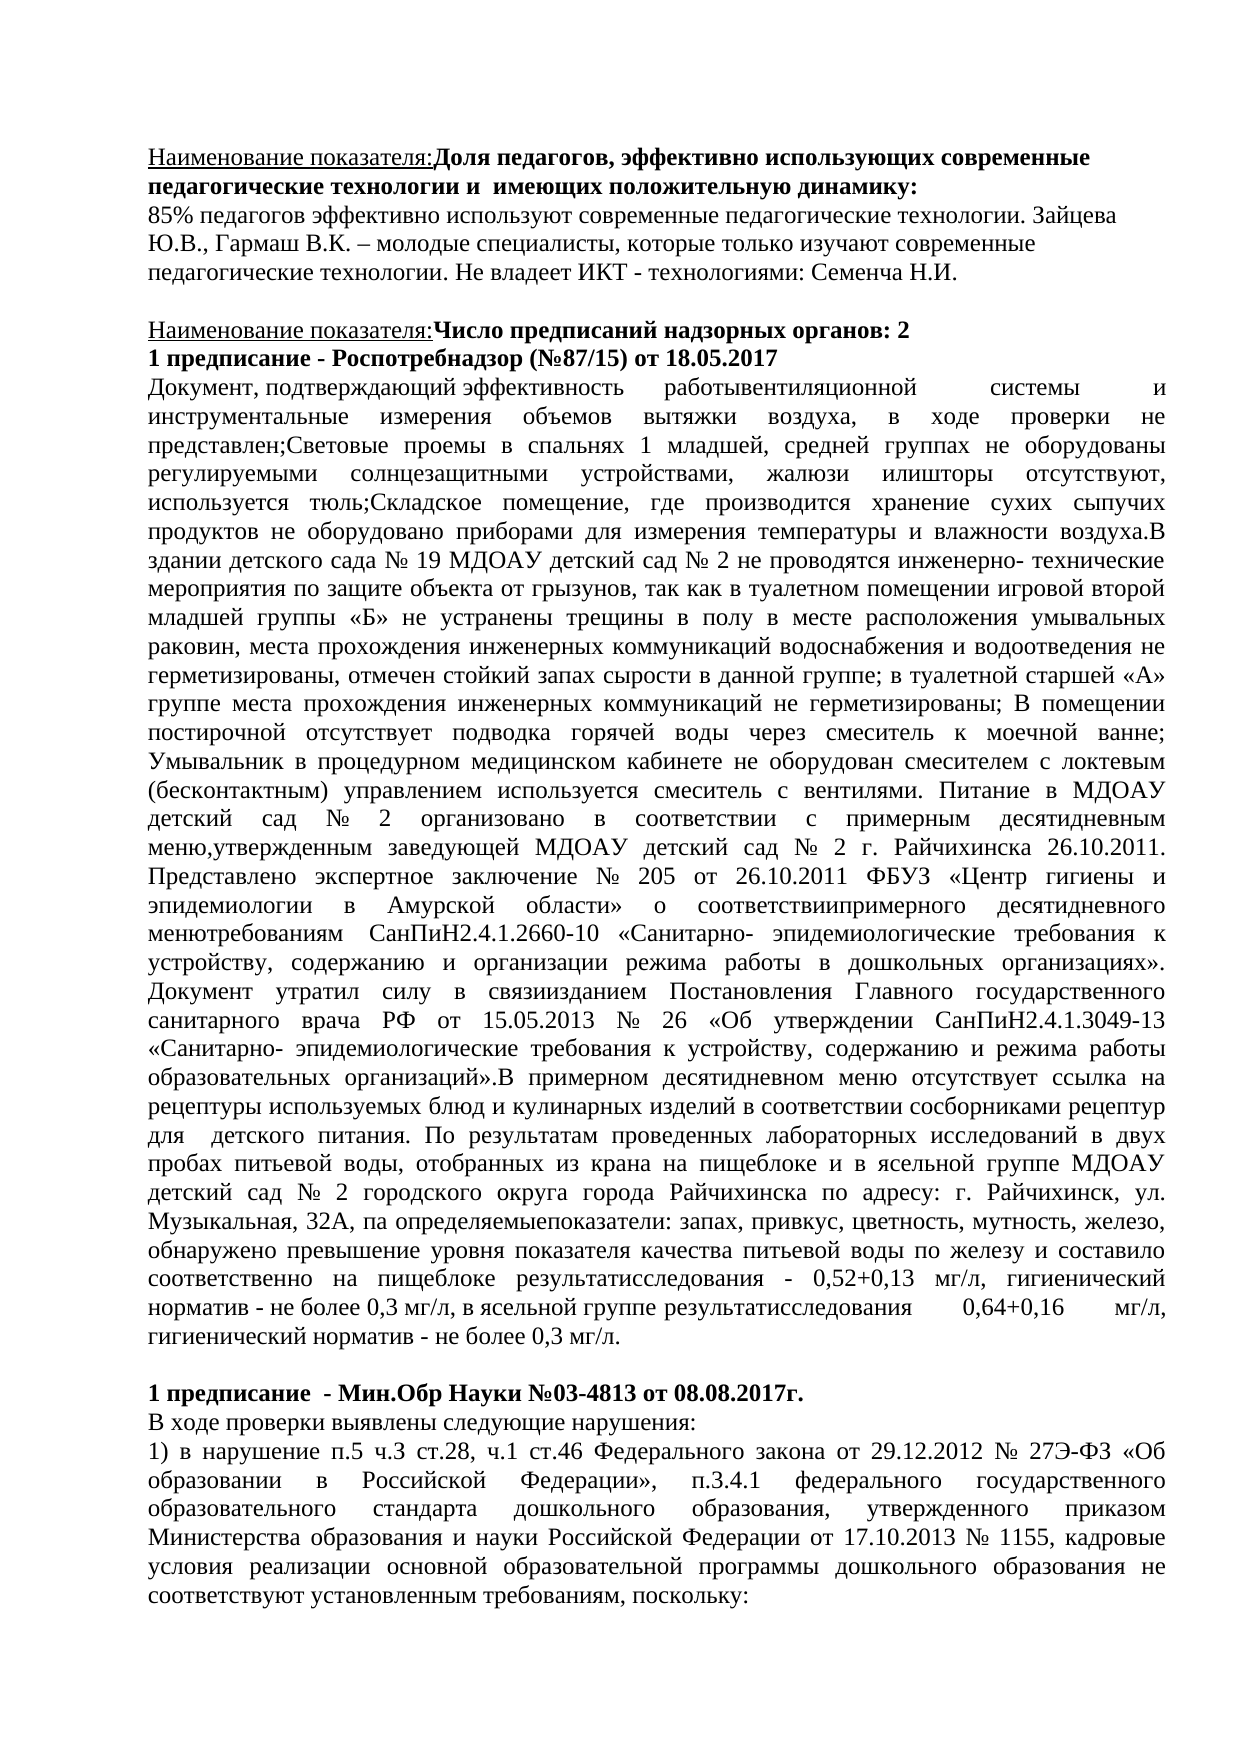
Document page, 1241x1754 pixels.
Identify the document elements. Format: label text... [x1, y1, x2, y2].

text В ходе проверки выявлены следующие нарушения: [148, 1407, 1167, 1436]
text Наименование показателя:Доля педагогов, эффективно использующих современные педагогические технологии и имеющих положительную динамику: [148, 142, 1167, 200]
text Наименование показателя:Число предписаний надзорных органов: 2 [148, 315, 1167, 343]
text 1) в нарушение п.5 ч.З ст.28, ч.1 ст.46 Федерального закона от 29.12.2012 № 27Э-ФЗ «Об образовании в Российской Федерации», п.3.4.1 федерального государственного образовательного стандарта дошкольного образования, утвержденного приказом Министерства образования и науки Российской Федерации от 17.10.2013 № 1155, кадровые условия реализации основной образовательной программы дошкольного образования не соответствуют установленным требованиям, поскольку: [148, 1436, 1167, 1608]
text 1 предписание - Роспотребнадзор (№87/15) от 18.05.2017 [148, 343, 1167, 372]
text 85% педагогов эффективно используют современные педагогические технологии. Зайцева Ю.В., Гармаш В.К. – молодые специалисты, которые только изучают современные педагогические технологии. Не владеет ИКТ - технологиями: Семенча Н.И. [148, 200, 1167, 286]
text 1 предписание - Мин.Обр Науки №03-4813 от 08.08.2017г. [148, 1378, 1167, 1407]
text Документ, подтверждающий эффективность работывентиляционной системы и инструментальные измерения объемов вытяжки воздуха, в ходе проверки не представлен;Световые проемы в спальнях 1 младшей, средней группах не оборудованы регулируемыми солнцезащитными устройствами, жалюзи илишторы отсутствуют, используется тюль;Складское помещение, где производится хранение сухих сыпучих продуктов не оборудовано приборами для измерения температуры и влажности воздуха.В здании детского сада № 19 МДОАУ детский сад № 2 не проводятся инженерно- технические мероприятия по защите объекта от грызунов, так как в туалетном помещении игровой второй младшей группы «Б» не устранены трещины в полу в месте расположения умывальных раковин, места прохождения инженерных коммуникаций водоснабжения и водоотведения не герметизированы, отмечен стойкий запах сырости в данной группе; в туалетной старшей «А» группе места прохождения инженерных коммуникаций не герметизированы; В помещении постирочной отсутствует подводка горячей воды через смеситель к моечной ванне; Умывальник в процедурном медицинском кабинете не оборудован смесителем с локтевым (бесконтактным) управлением используется смеситель с вентилями. Питание в МДОАУ детский сад № 2 организовано в соответствии с примерным десятидневным меню,утвержденным заведующей МДОАУ детский сад № 2 г. Райчихинска 26.10.2011. Представлено экспертное заключение № 205 от 26.10.2011 ФБУЗ «Центр гигиены и эпидемиологии в Амурской области» о соответствиипримерного десятидневного менютребованиям СанПиН2.4.1.2660-10 «Санитарно- эпидемиологические требования к устройству, содержанию и организации режима работы в дошкольных организациях». Документ утратил силу в связиизданием Постановления Главного государственного санитарного врача РФ от 15.05.2013 № 26 «Об утверждении СанПиН2.4.1.3049-13 «Санитарно- эпидемиологические требования к устройству, содержанию и режима работы образовательных организаций».В примерном десятидневном меню отсутствует ссылка на рецептуры используемых блюд и кулинарных изделий в соответствии сосборниками рецептур для детского питания. По результатам проведенных лабораторных исследований в двух пробах питьевой воды, отобранных из крана на пищеблоке и в ясельной группе МДОАУ детский сад № 2 городского округа города Райчихинска по адресу: г. Райчихинск, ул. Музыкальная, 32А, па определяемыепоказатели: запах, привкус, цветность, мутность, железо, обнаружено превышение уровня показателя качества питьевой воды по железу и составило соответственно на пищеблоке результатисследования - 0,52+0,13 мг/л, гигиенический норматив - не более 0,3 мг/л, в ясельной группе результатисследования 0,64+0,16 мг/л, гигиенический норматив - не более 0,3 мг/л. [148, 372, 1167, 1350]
